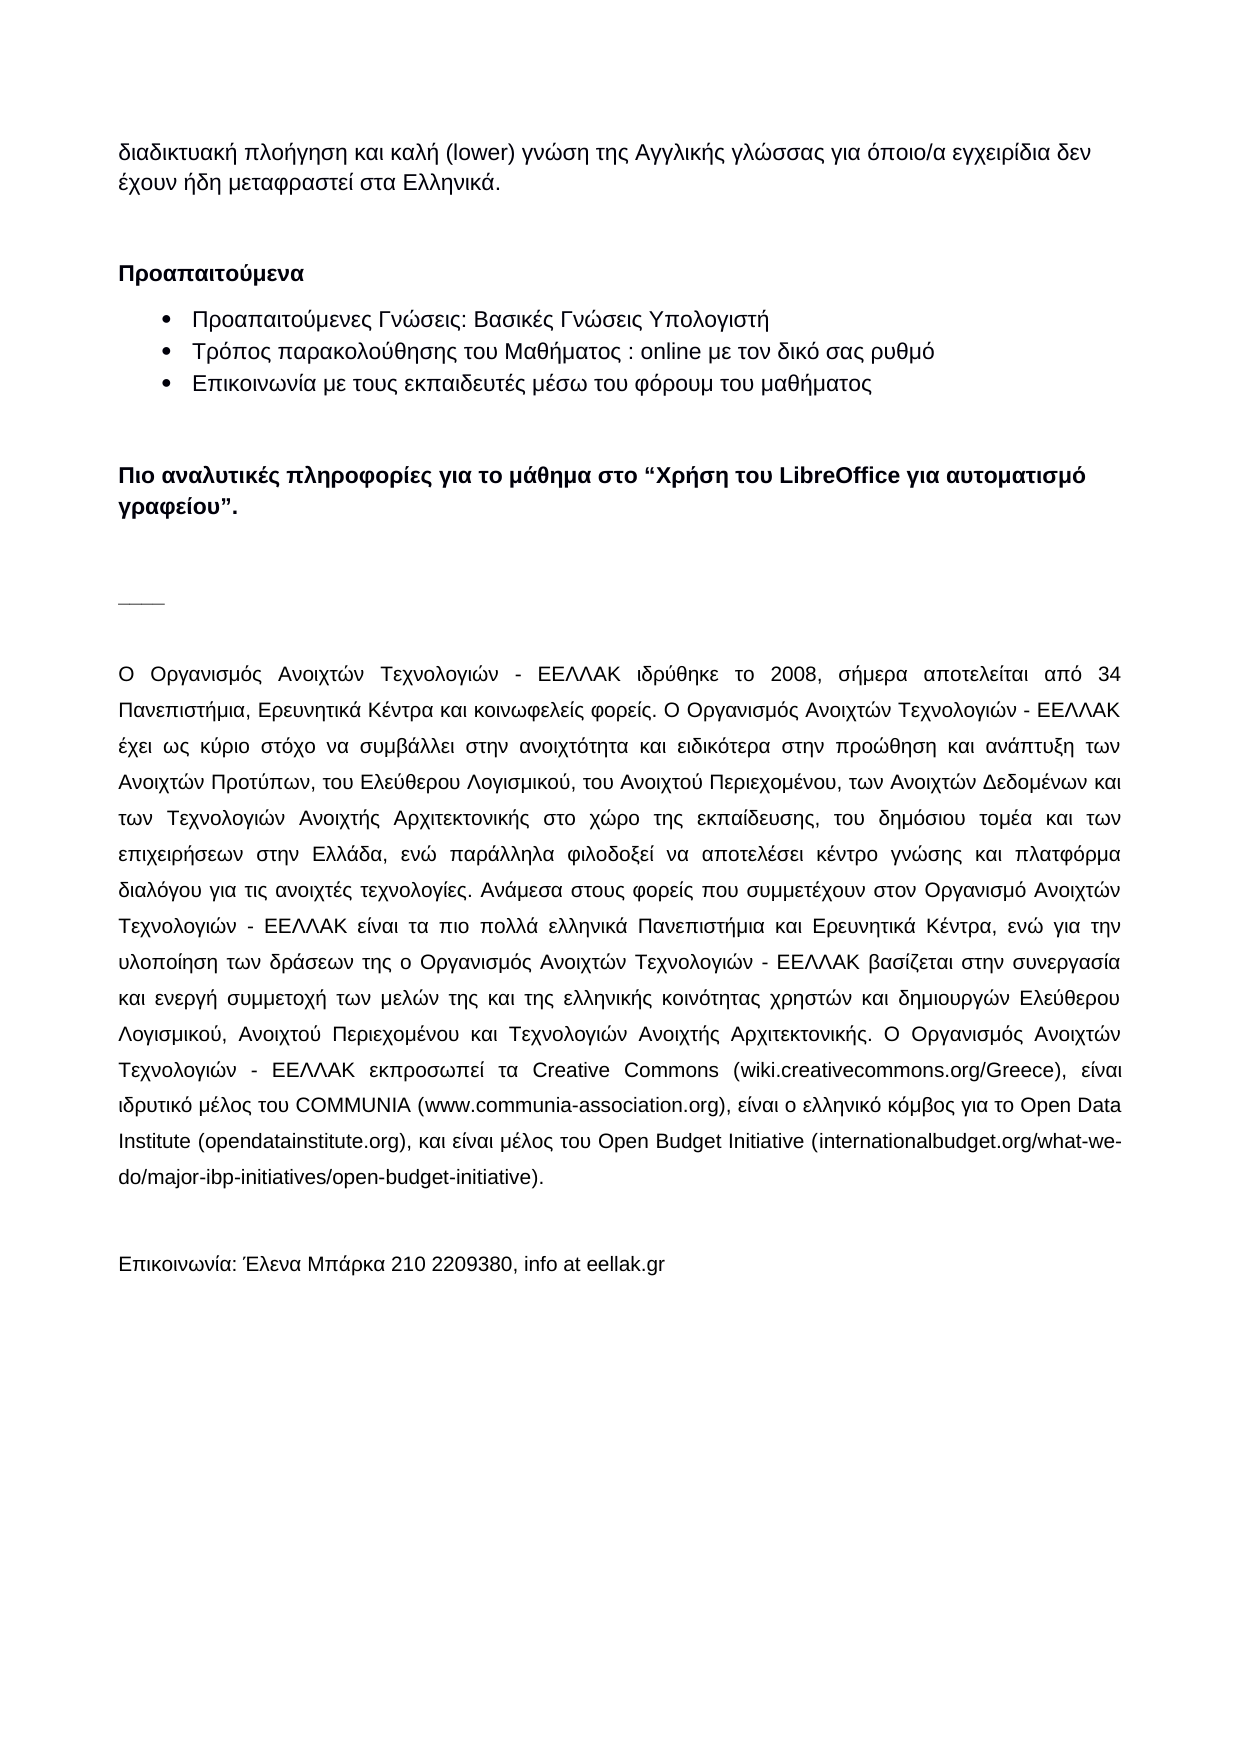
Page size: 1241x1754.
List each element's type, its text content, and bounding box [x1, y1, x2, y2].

list Προαπαιτούμενες Γνώσεις: Βασικές Γνώσεις Υπολογιστή [162, 306, 1122, 333]
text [118, 139, 1122, 196]
text Ο Οργανισμός Ανοιχτών Τεχνολογιών - ΕΕΛΛΑΚ ιδρύθηκε το 2008, σήμερα αποτελείται από 34 Πανεπιστήμια, Ερευνητικά Κέντρα και κοινωφελείς φορείς. Ο Οργανισμός Ανοιχτών Τεχνολογιών - ΕΕΛΛΑΚ έχει ως κύριο στόχο να συμβάλλει στην ανοιχτότητα και ειδικότερα στην προώθηση και ανάπτυξη των Ανοιχτών Προτύπων, του Ελεύθερου Λογισμικού, του Ανοιχτού Περιεχομένου, των Ανοιχτών Δεδομένων και των Τεχνολογιών Ανοιχτής Αρχιτεκτονικής στο χώρο της εκπαίδευσης, του δημόσιου τομέα και των επιχειρήσεων στην Ελλάδα, ενώ παράλληλα φιλοδοξεί να αποτελέσει κέντρο γνώσης και πλατφόρμα διαλόγου για τις ανοιχτές τεχνολογίες. Ανάμεσα στους φορείς που συμμετέχουν στον Οργανισμό Ανοιχτών Τεχνολογιών - ΕΕΛΛΑΚ είναι τα πιο πολλά ελληνικά Πανεπιστήμια και Ερευνητικά Κέντρα, ενώ για την υλοποίηση των δράσεων της ο Οργανισμός Ανοιχτών Τεχνολογιών - ΕΕΛΛΑΚ βασίζεται στην συνεργασία και ενεργή συμμετοχή των μελών της και της ελληνικής κοινότητας χρηστών και δημιουργών Ελεύθερου Λογισμικού, Ανοιχτού Περιεχομένου και Τεχνολογιών Ανοιχτής Αρχιτεκτονικής. Ο Οργανισμός Ανοιχτών Τεχνολογιών - ΕΕΛΛΑΚ εκπροσωπεί τα Creative Commons (wiki.creativecommons.org/Greece), είναι ιδρυτικό μέλος του COMMUNIA (www.communia-association.org), είναι ο ελληνικό κόμβος για το Open Data Institute (opendatainstitute.org), και είναι μέλος του Open Budget Initiative (internationalbudget.org/what-we-do/major-ibp-initiatives/open-budget-initiative). [118, 662, 1122, 1189]
text Επικοινωνία: Έλενα Μπάρκα 210 2209380, info at eellak.gr [118, 1252, 1122, 1276]
list Τρόπος παρακολούθησης του Μαθήματος : online με τον δικό σας ρυθμό [162, 338, 1122, 364]
text Προαπαιτούμενα [118, 260, 1122, 287]
text ____ [118, 583, 1122, 607]
list Επικοινωνία με τους εκπαιδευτές μέσω του φόρουμ του μαθήματος [162, 369, 1122, 396]
text Πιο αναλυτικές πληροφορίες για το μάθημα στο “Χρήση του LibreOffice για αυτοματισμό γραφείου”. [118, 462, 1122, 520]
